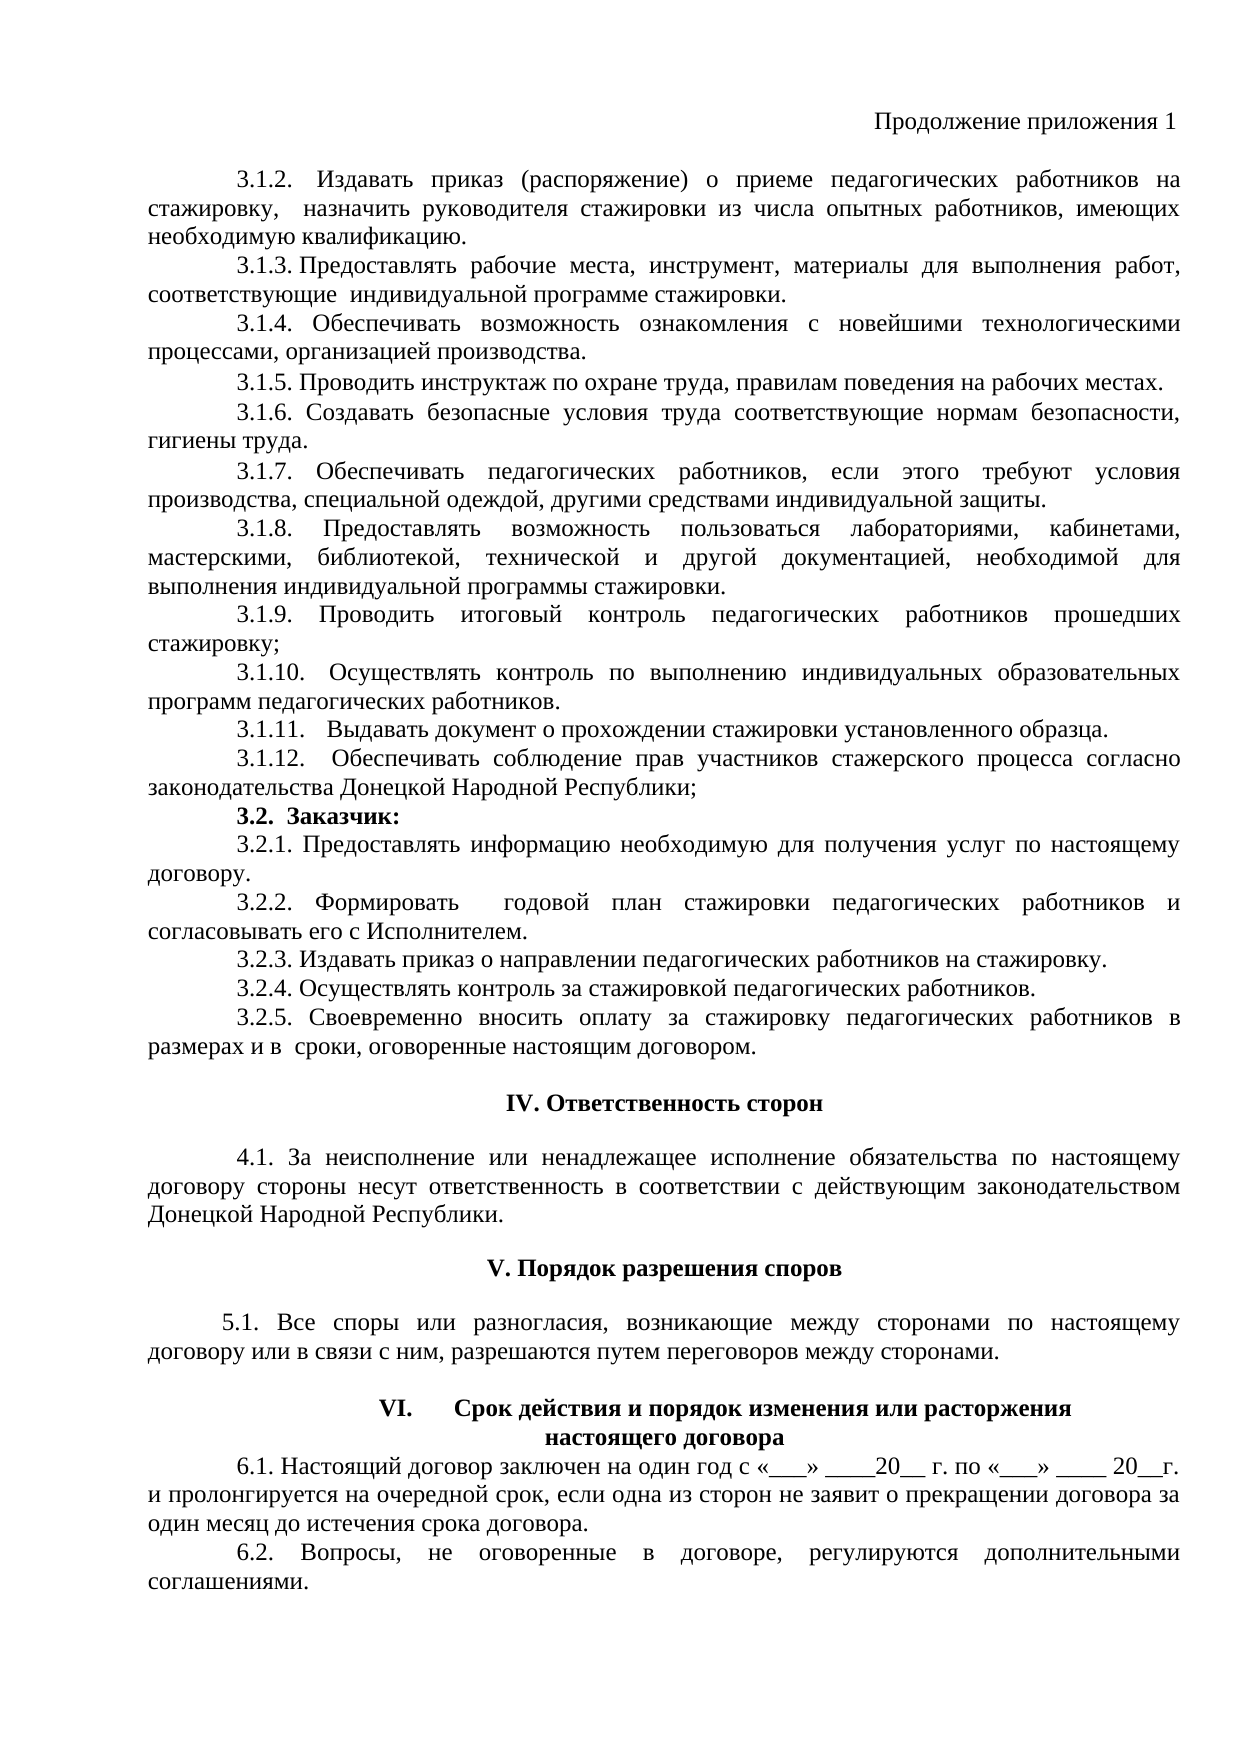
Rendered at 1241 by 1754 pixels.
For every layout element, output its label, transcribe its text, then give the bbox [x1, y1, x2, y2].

text настоящего договора [148, 1422, 1181, 1451]
text V. Порядок разрешения споров [148, 1253, 1181, 1282]
text 3.1.9. Проводить итоговый контроль педагогических работников прошедших стажировку; [148, 599, 1181, 657]
text 3.1.10. Осуществлять контроль по выполнению индивидуальных образовательных программ педагогических работников. [148, 657, 1181, 714]
text 3.2.4. Осуществлять контроль за стажировкой педагогических работников. [148, 973, 1181, 1002]
text 6.1. Настоящий договор заключен на один год с «___» ____20__ г. по «___» ____ 20__г. и пролонгируется на очередной срок, если одна из сторон не заявит о прекращении договора за один месяц до истечения срока договора. [148, 1451, 1181, 1537]
text IV. Ответственность сторон [148, 1088, 1181, 1117]
text 4.1. За неисполнение или ненадлежащее исполнение обязательства по настоящему договору стороны несут ответственность в соответствии с действующим законодательством Донецкой Народной Республики. [148, 1142, 1181, 1228]
text 5.1. Все споры или разногласия, возникающие между сторонами по настоящему договору или в связи с ним, разрешаются путем переговоров между сторонами. [148, 1307, 1181, 1364]
text 3.1.5. Проводить инструктаж по охране труда, правилам поведения на рабочих местах. [148, 367, 1181, 395]
text 3.2.5. Своевременно вносить оплату за стажировку педагогических работников в размерах и в сроки, оговоренные настоящим договором. [148, 1002, 1181, 1059]
text 3.2.1. Предоставлять информацию необходимую для получения услуг по настоящему договору. [148, 829, 1181, 887]
text 3.1.6. Создавать безопасные условия труда соответствующие нормам безопасности, гигиены труда. [148, 397, 1181, 454]
list Срок действия и порядок изменения или расторжения [269, 1393, 1181, 1422]
text 3.2.3. Издавать приказ о направлении педагогических работников на стажировку. [148, 944, 1181, 973]
text 3.1.2. Издавать приказ (распоряжение) о приеме педагогических работников на стажировку, назначить руководителя стажировки из числа опытных работников, имеющих необходимую квалификацию. [148, 164, 1181, 250]
text Продолжение приложения 1 [148, 106, 1181, 135]
text 3.1.3. Предоставлять рабочие места, инструмент, материалы для выполнения работ, соответствующие индивидуальной программе стажировки. [148, 250, 1181, 308]
text 3.2.2. Формировать годовой план стажировки педагогических работников и согласовывать его с Исполнителем. [148, 887, 1181, 944]
text 3.1.11. Выдавать документ о прохождении стажировки установленного образца. [148, 714, 1181, 743]
text 3.2. Заказчик: [148, 801, 1181, 829]
text 3.1.8. Предоставлять возможность пользоваться лабораториями, кабинетами, мастерскими, библиотекой, технической и другой документацией, необходимой для выполнения индивидуальной программы стажировки. [148, 513, 1181, 599]
text 6.2. Вопросы, не оговоренные в договоре, регулируются дополнительными соглашениями. [148, 1537, 1181, 1594]
text 3.1.12. Обеспечивать соблюдение прав участников стажерского процесса согласно законодательства Донецкой Народной Республики; [148, 743, 1181, 801]
text 3.1.7. Обеспечивать педагогических работников, если этого требуют условия производства, специальной одеждой, другими средствами индивидуальной защиты. [148, 456, 1181, 513]
text 3.1.4. Обеспечивать возможность ознакомления с новейшими технологическими процессами, организацией производства. [148, 308, 1181, 365]
